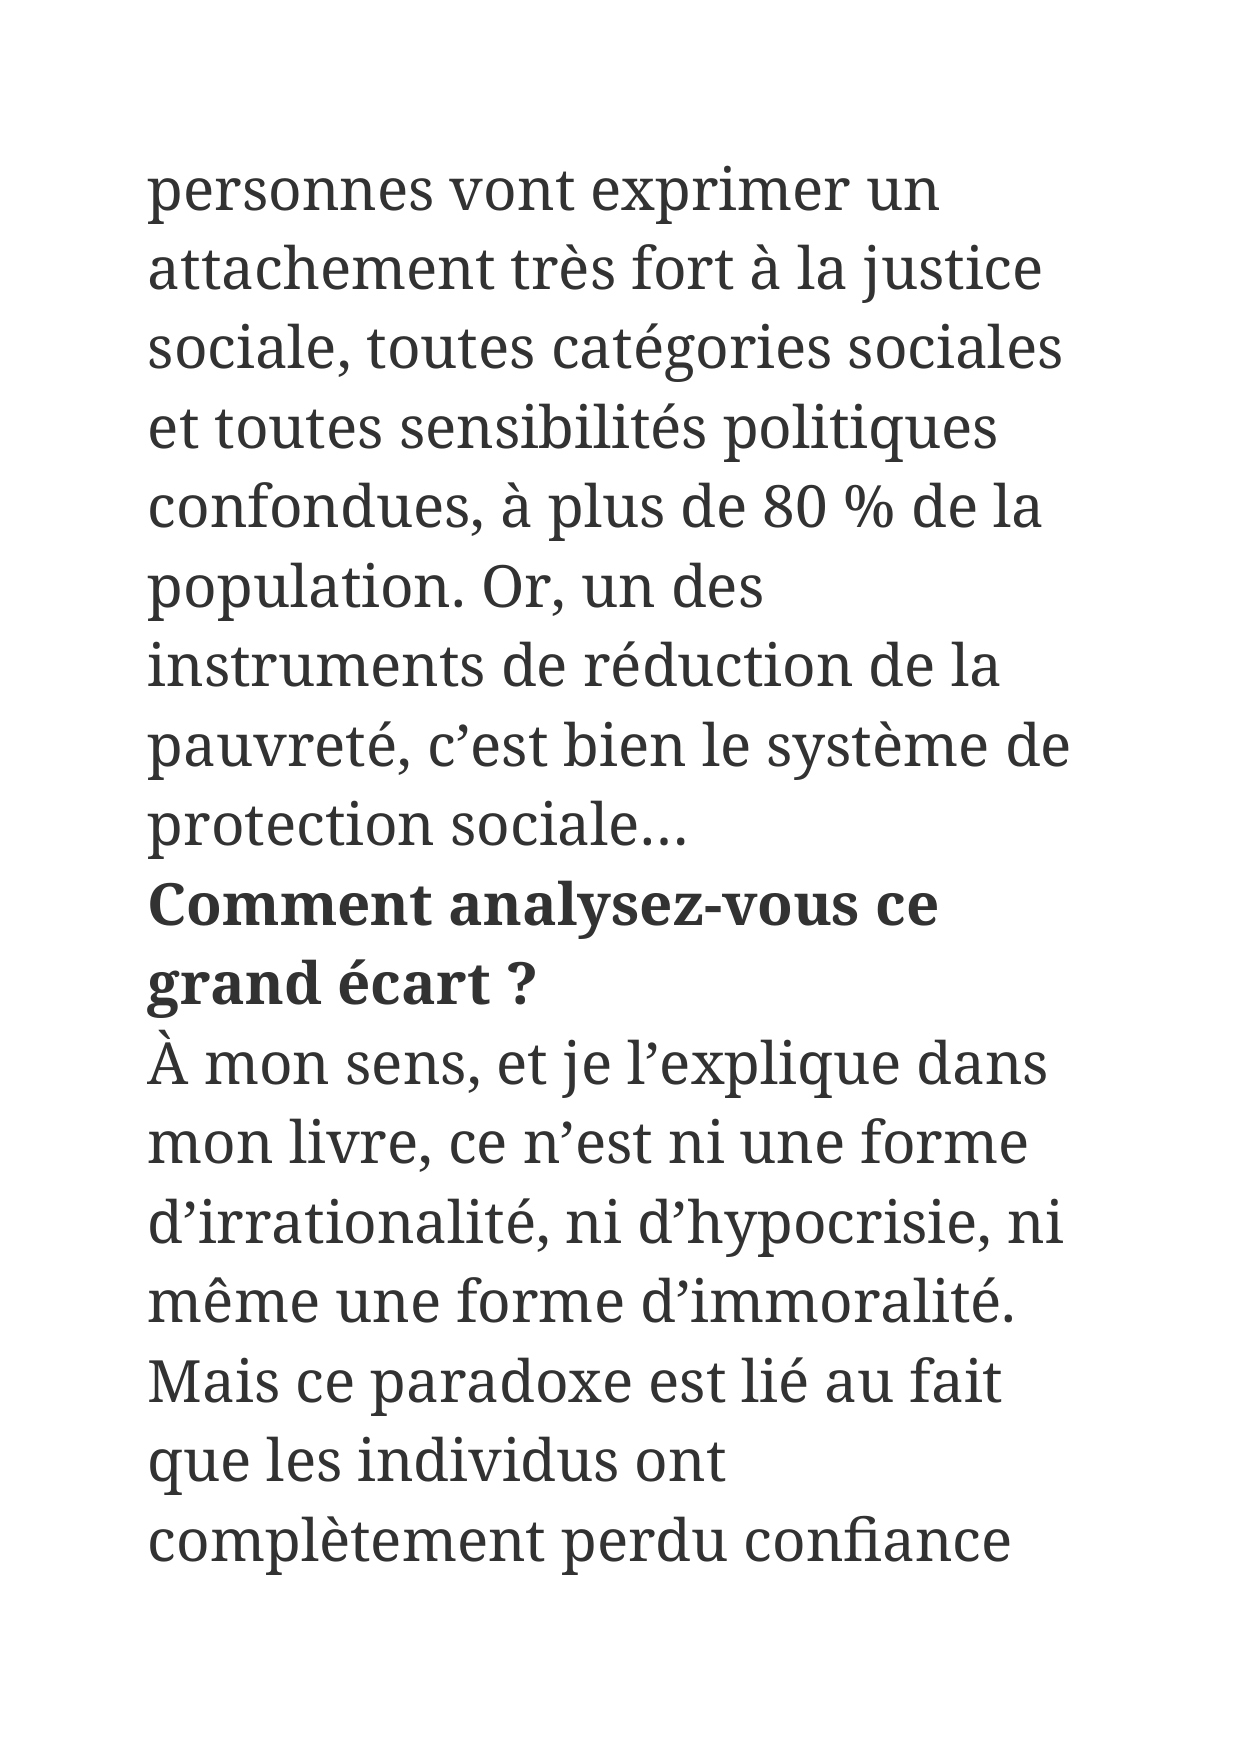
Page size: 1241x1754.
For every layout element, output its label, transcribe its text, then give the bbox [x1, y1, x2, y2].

text Comment analysez-vous ce grand écart ? [148, 863, 1093, 1022]
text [148, 1022, 1093, 1578]
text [148, 148, 1093, 863]
